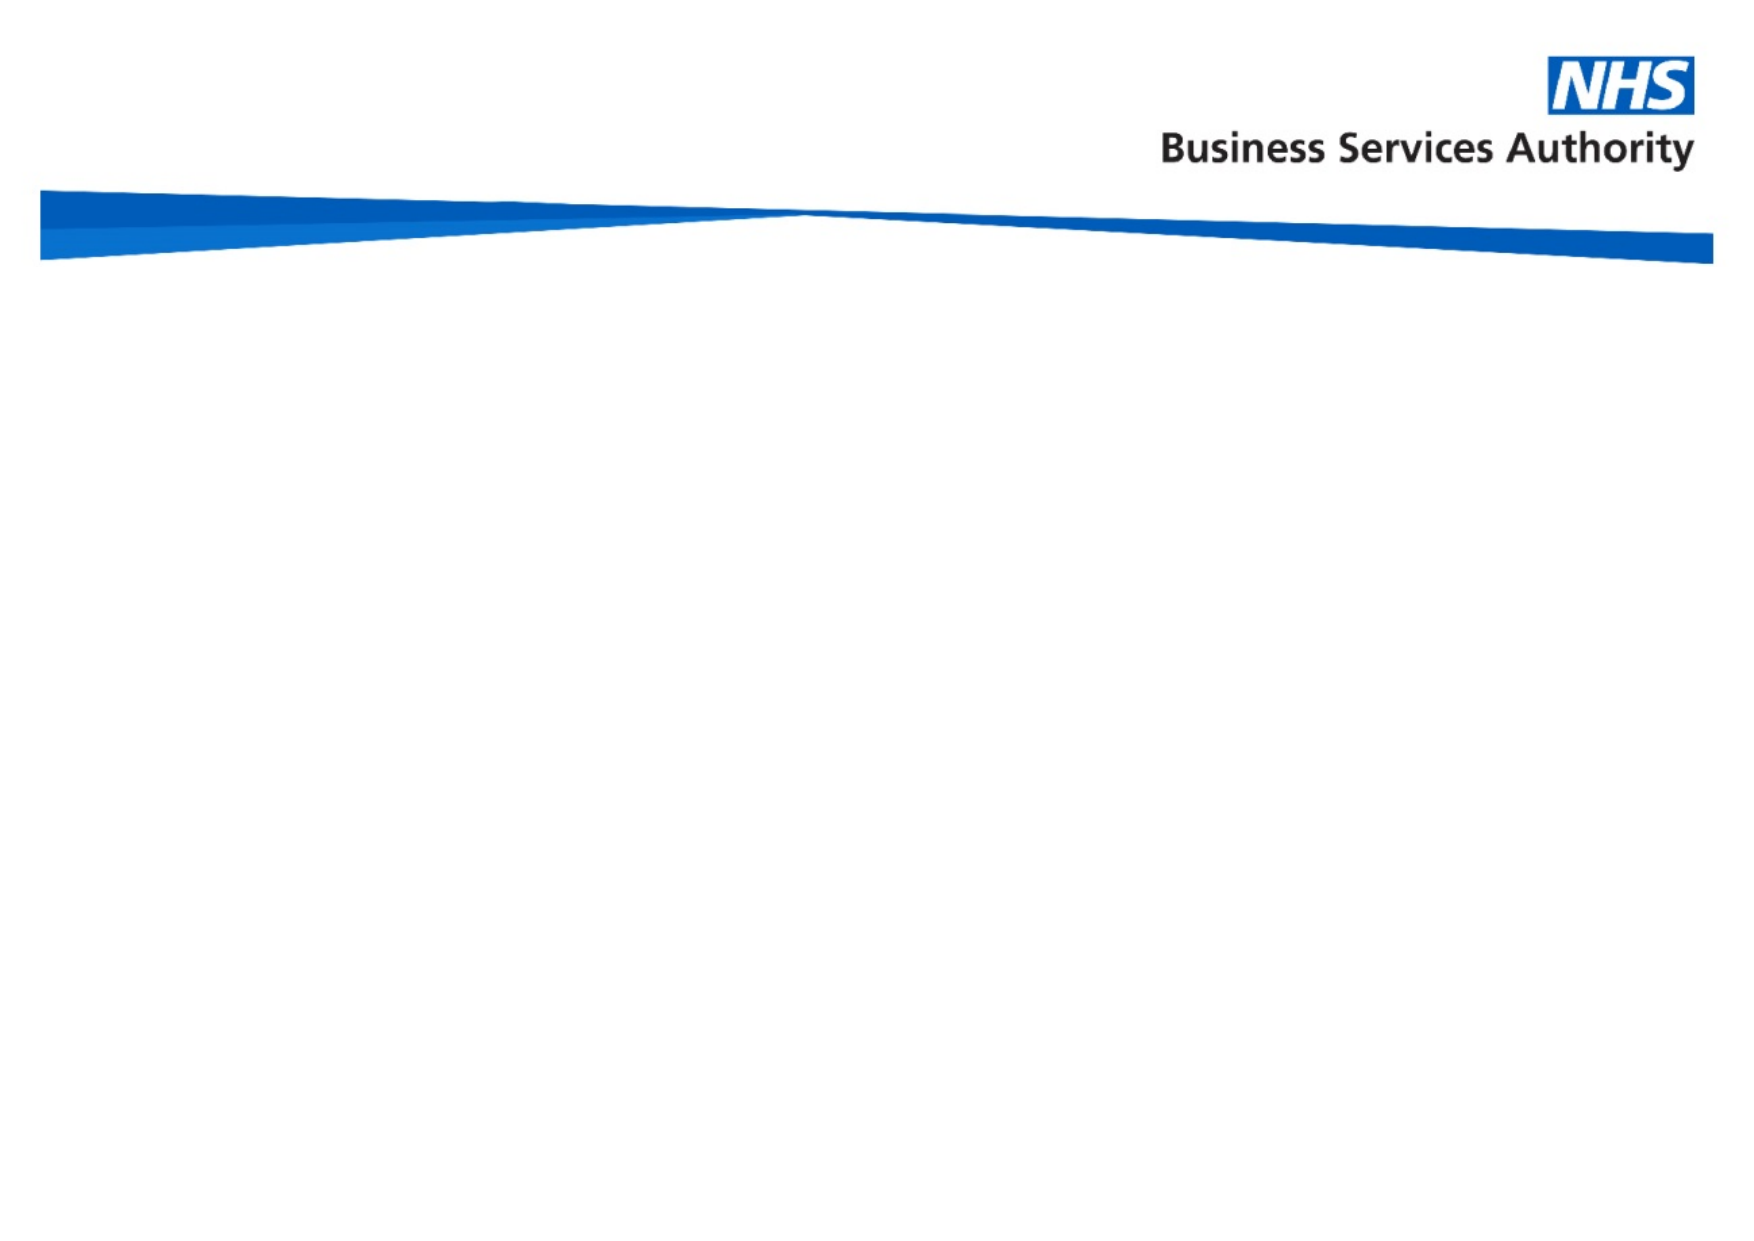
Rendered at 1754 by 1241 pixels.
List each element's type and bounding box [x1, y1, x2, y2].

picture [0, 0, 1748, 266]
